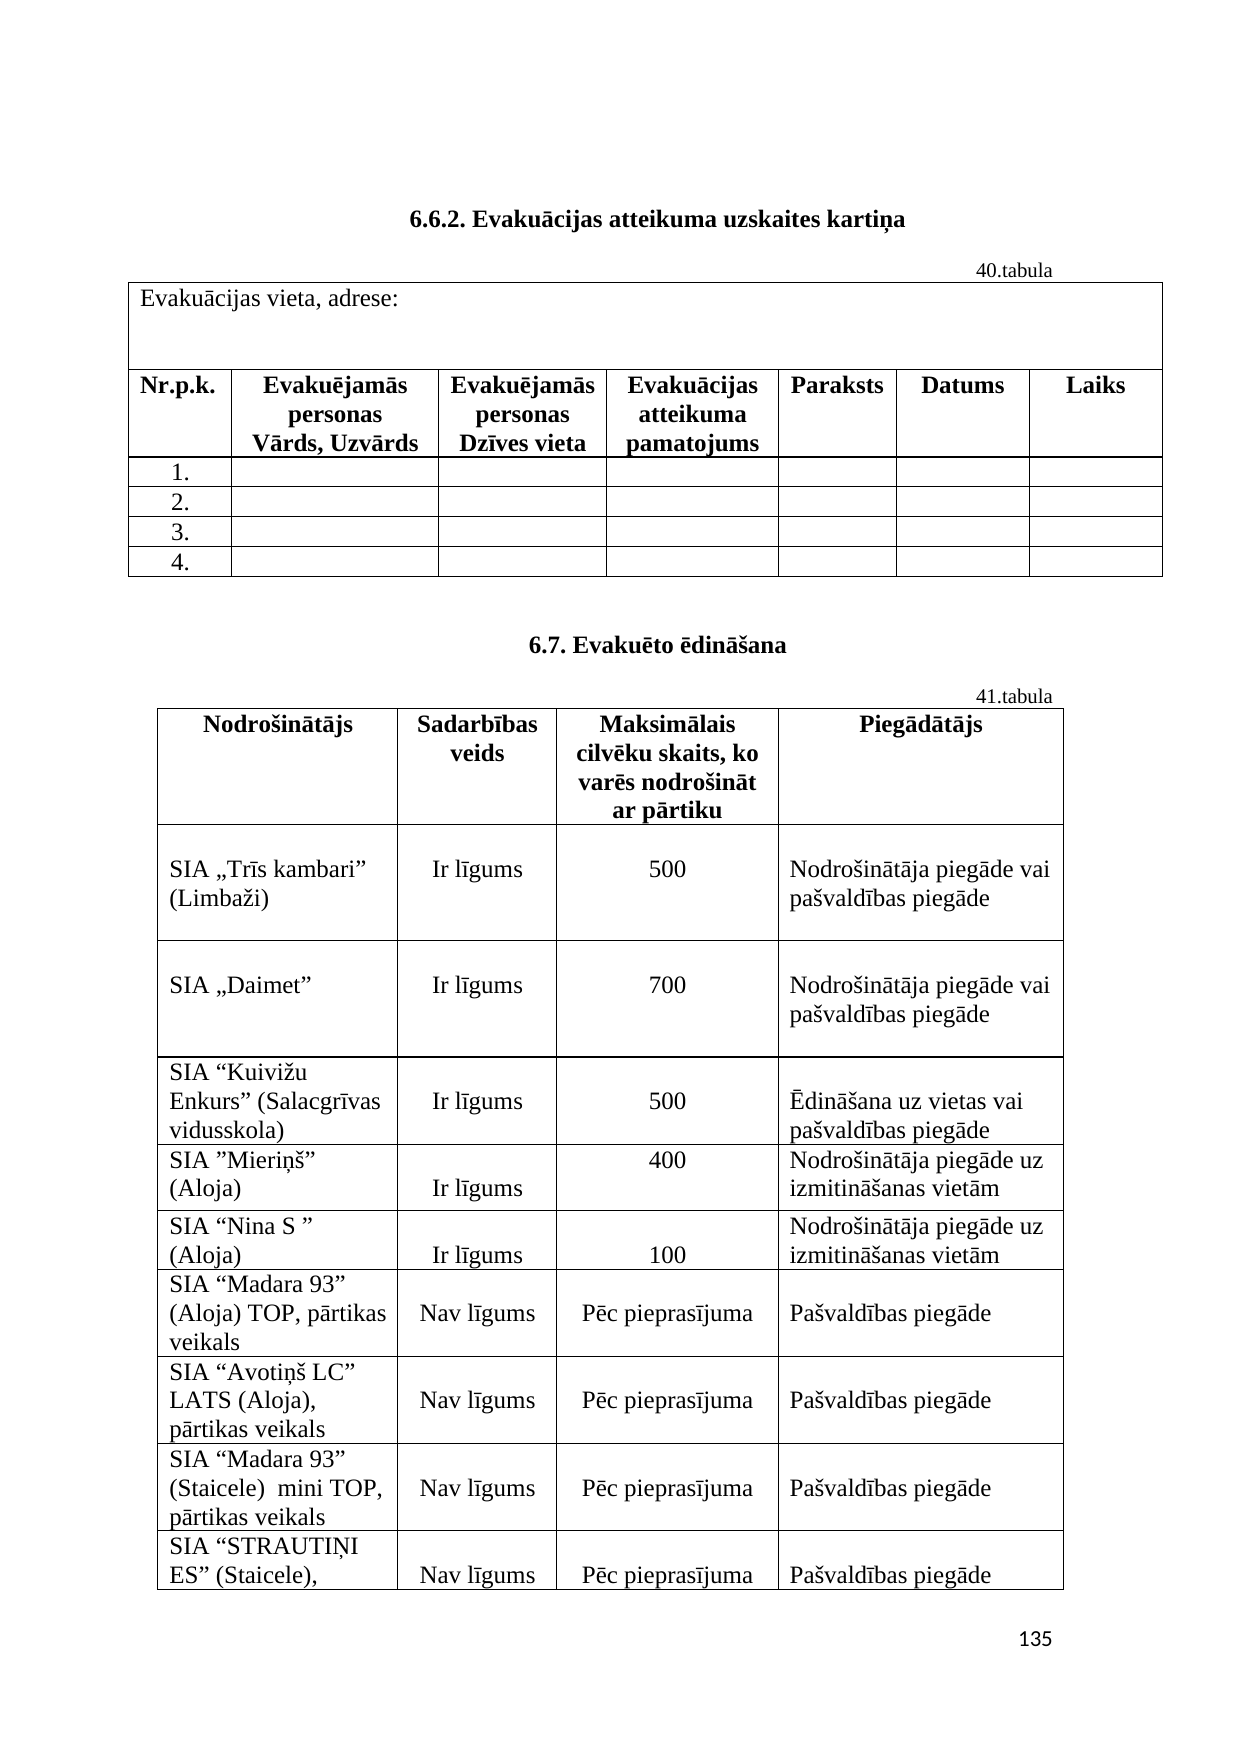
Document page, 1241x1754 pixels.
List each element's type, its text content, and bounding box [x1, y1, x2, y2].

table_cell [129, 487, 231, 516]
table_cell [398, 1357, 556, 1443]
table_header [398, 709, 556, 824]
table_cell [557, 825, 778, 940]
text 40.tabula [187, 258, 1053, 282]
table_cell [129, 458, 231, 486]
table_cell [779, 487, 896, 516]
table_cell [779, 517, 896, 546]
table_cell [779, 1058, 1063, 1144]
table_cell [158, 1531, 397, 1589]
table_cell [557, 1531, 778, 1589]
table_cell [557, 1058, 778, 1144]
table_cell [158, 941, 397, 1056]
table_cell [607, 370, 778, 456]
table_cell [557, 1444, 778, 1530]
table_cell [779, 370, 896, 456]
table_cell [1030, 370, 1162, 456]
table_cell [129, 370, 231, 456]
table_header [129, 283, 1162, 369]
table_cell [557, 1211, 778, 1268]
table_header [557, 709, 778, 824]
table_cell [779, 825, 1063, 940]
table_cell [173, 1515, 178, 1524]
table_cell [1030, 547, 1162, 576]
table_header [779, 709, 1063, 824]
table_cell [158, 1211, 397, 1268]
text 6.7. Evakuēto ēdināšana [187, 630, 1053, 659]
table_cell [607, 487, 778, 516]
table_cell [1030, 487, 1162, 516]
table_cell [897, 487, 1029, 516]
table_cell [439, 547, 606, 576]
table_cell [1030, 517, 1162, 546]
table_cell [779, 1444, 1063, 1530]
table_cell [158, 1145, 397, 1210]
text 6.6.2. Evakuācijas atteikuma uzskaites kartiņa [187, 204, 1053, 233]
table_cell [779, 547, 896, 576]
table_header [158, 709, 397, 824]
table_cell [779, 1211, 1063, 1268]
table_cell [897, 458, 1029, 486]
text 41.tabula [187, 684, 1053, 708]
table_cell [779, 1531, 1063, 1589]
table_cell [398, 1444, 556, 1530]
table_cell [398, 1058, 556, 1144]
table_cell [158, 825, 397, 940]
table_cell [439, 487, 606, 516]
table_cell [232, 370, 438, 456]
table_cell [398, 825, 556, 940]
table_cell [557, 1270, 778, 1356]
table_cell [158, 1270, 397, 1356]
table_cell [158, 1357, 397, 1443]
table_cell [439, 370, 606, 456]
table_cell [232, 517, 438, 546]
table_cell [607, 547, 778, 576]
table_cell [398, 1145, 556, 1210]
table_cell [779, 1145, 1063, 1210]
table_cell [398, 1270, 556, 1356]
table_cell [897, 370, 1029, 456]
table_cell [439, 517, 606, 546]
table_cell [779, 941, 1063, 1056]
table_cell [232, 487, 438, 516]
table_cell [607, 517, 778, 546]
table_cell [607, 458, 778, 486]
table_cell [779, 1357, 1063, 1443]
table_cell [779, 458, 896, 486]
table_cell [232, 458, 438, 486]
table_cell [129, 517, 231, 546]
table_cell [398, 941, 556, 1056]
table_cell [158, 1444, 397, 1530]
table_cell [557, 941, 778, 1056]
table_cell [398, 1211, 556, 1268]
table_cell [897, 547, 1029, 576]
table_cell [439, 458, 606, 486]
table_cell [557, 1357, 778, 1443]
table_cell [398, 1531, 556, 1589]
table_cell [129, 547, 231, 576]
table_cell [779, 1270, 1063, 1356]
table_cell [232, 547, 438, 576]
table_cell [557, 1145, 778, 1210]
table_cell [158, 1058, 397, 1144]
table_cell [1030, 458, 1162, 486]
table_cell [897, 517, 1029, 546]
